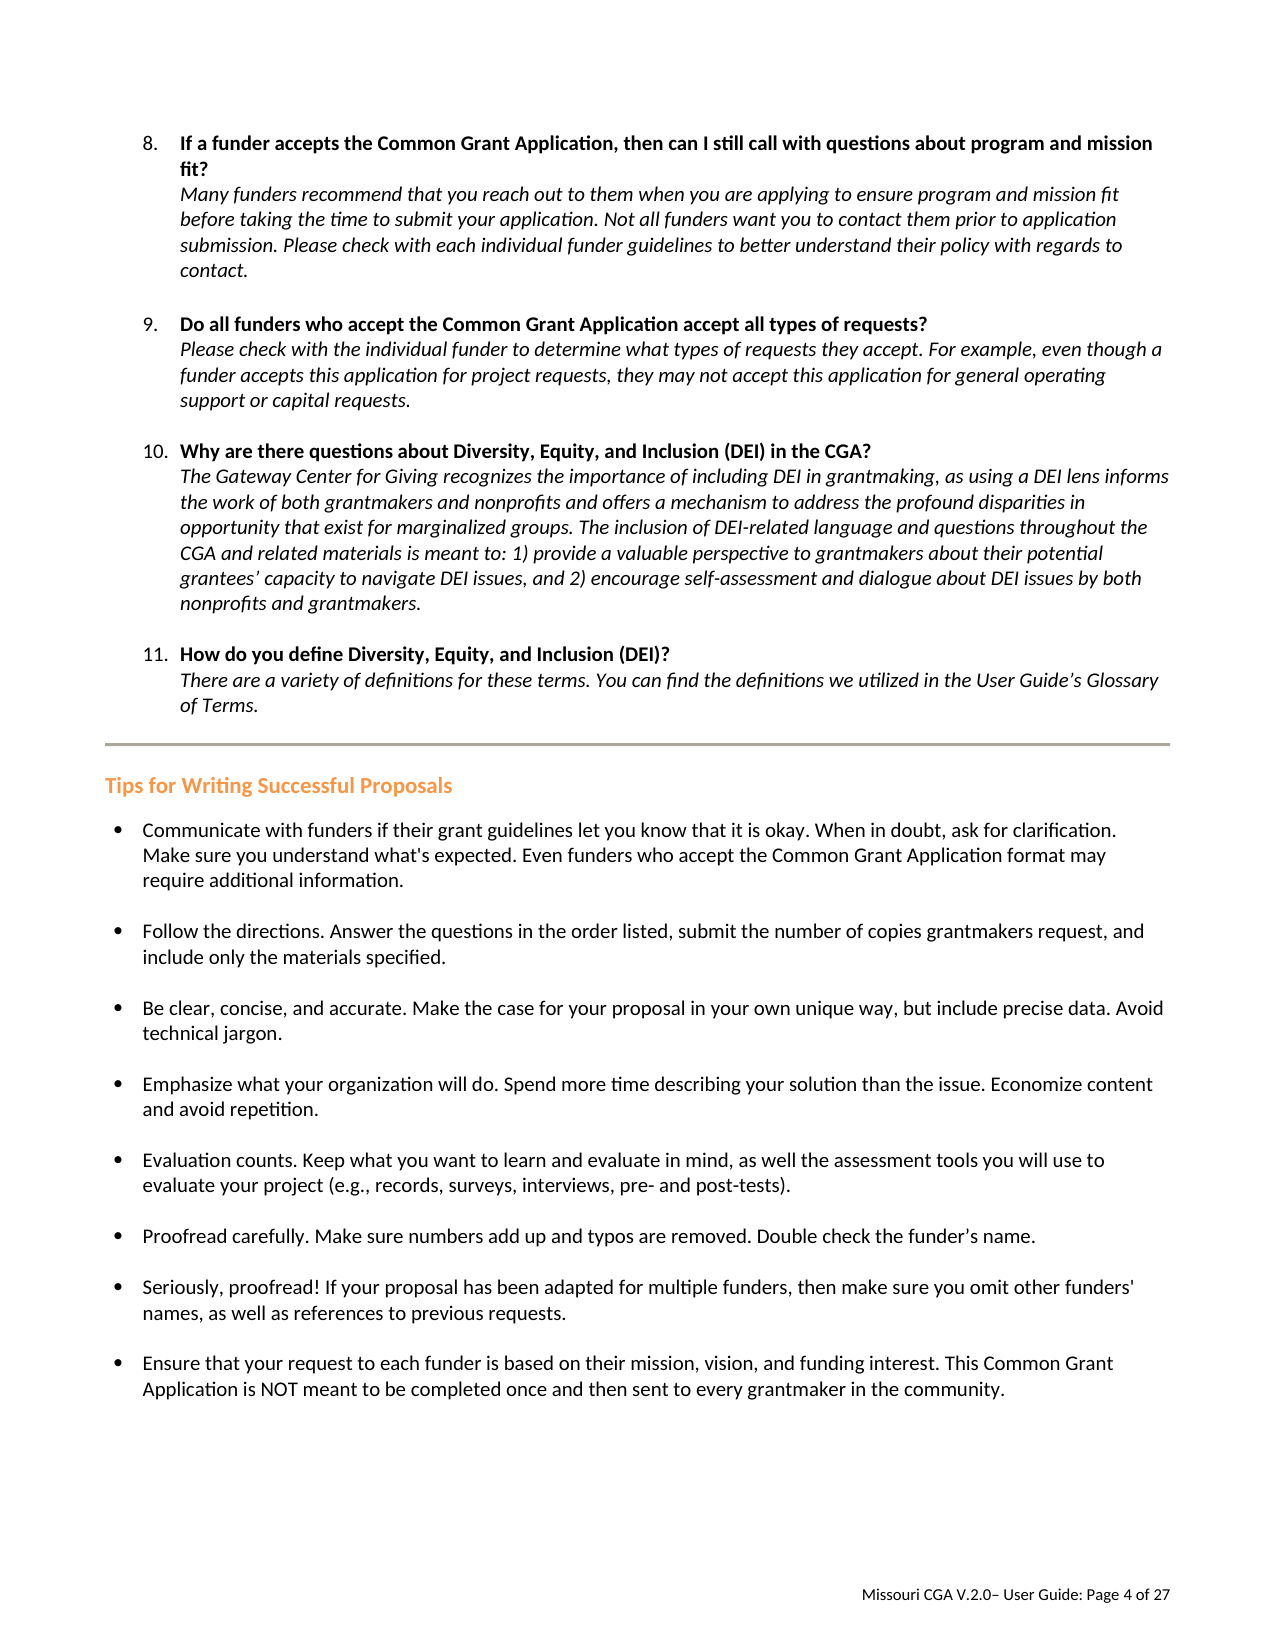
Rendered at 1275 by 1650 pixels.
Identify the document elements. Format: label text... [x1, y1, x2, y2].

list Evaluation counts. Keep what you want to learn and evaluate in mind, as well the assessment tools you will use to evaluate your project (e.g., records, surveys, interviews, pre- and post-tests). [114, 1147, 1170, 1198]
list Follow the directions. Answer the questions in the order listed, submit the number of copies grantmakers request, and include only the materials specified. [114, 918, 1170, 969]
list Ensure that your request to each funder is based on their mission, vision, and funding interest. This Common Grant Application is NOT meant to be completed once and then sent to every grantmaker in the community. [114, 1351, 1170, 1401]
text Tips for Writing Successful Proposals [105, 771, 1170, 799]
list Why are there questions about Diversity, Equity, and Inclusion (DEI) in the CGA? The Gateway Center for Giving recognizes the importance of including DEI in grantmaking, as using a DEI lens informs the work of both grantmakers and nonprofits and offers a mechanism to address the profound disparities in opportunity that exist for marginalized groups. The inclusion of DEI-related language and questions throughout the CGA and related materials is meant to: 1) provide a valuable perspective to grantmakers about their potential grantees’ capacity to navigate DEI issues, and 2) encourage self-assessment and dialogue about DEI issues by both nonprofits and grantmakers. [142, 438, 1170, 616]
list Emphasize what your organization will do. Spend more time describing your solution than the issue. Economize content and avoid repetition. [114, 1071, 1170, 1122]
list Seriously, proofread! If your proposal has been adapted for multiple funders, then make sure you omit other funders' names, as well as references to previous requests. [114, 1274, 1170, 1325]
list Be clear, concise, and accurate. Make the case for your proposal in your own unique way, but include precise data. Avoid technical jargon. [114, 995, 1170, 1046]
list How do you define Diversity, Equity, and Inclusion (DEI)? There are a variety of definitions for these terms. You can find the definitions we utilized in the User Guide’s Glossary of Terms. [142, 641, 1170, 718]
list Proofread carefully. Make sure numbers add up and typos are removed. Double check the funder’s name. [114, 1223, 1170, 1249]
list If a funder accepts the Common Grant Application, then can I still call with questions about program and mission fit? Many funders recommend that you reach out to them when you are applying to ensure program and mission fit before taking the time to submit your application. Not all funders want you to contact them prior to application submission. Please check with each individual funder guidelines to better understand their policy with regards to contact. [142, 130, 1170, 311]
list Do all funders who accept the Common Grant Application accept all types of requests? Please check with the individual funder to determine what types of requests they accept. For example, even though a funder accepts this application for project requests, they may not accept this application for general operating support or capital requests. [142, 311, 1170, 413]
list Communicate with funders if their grant guidelines let you know that it is okay. When in doubt, ask for clarification. Make sure you understand what's expected. Even funders who accept the Common Grant Application format may require additional information. [114, 817, 1170, 893]
